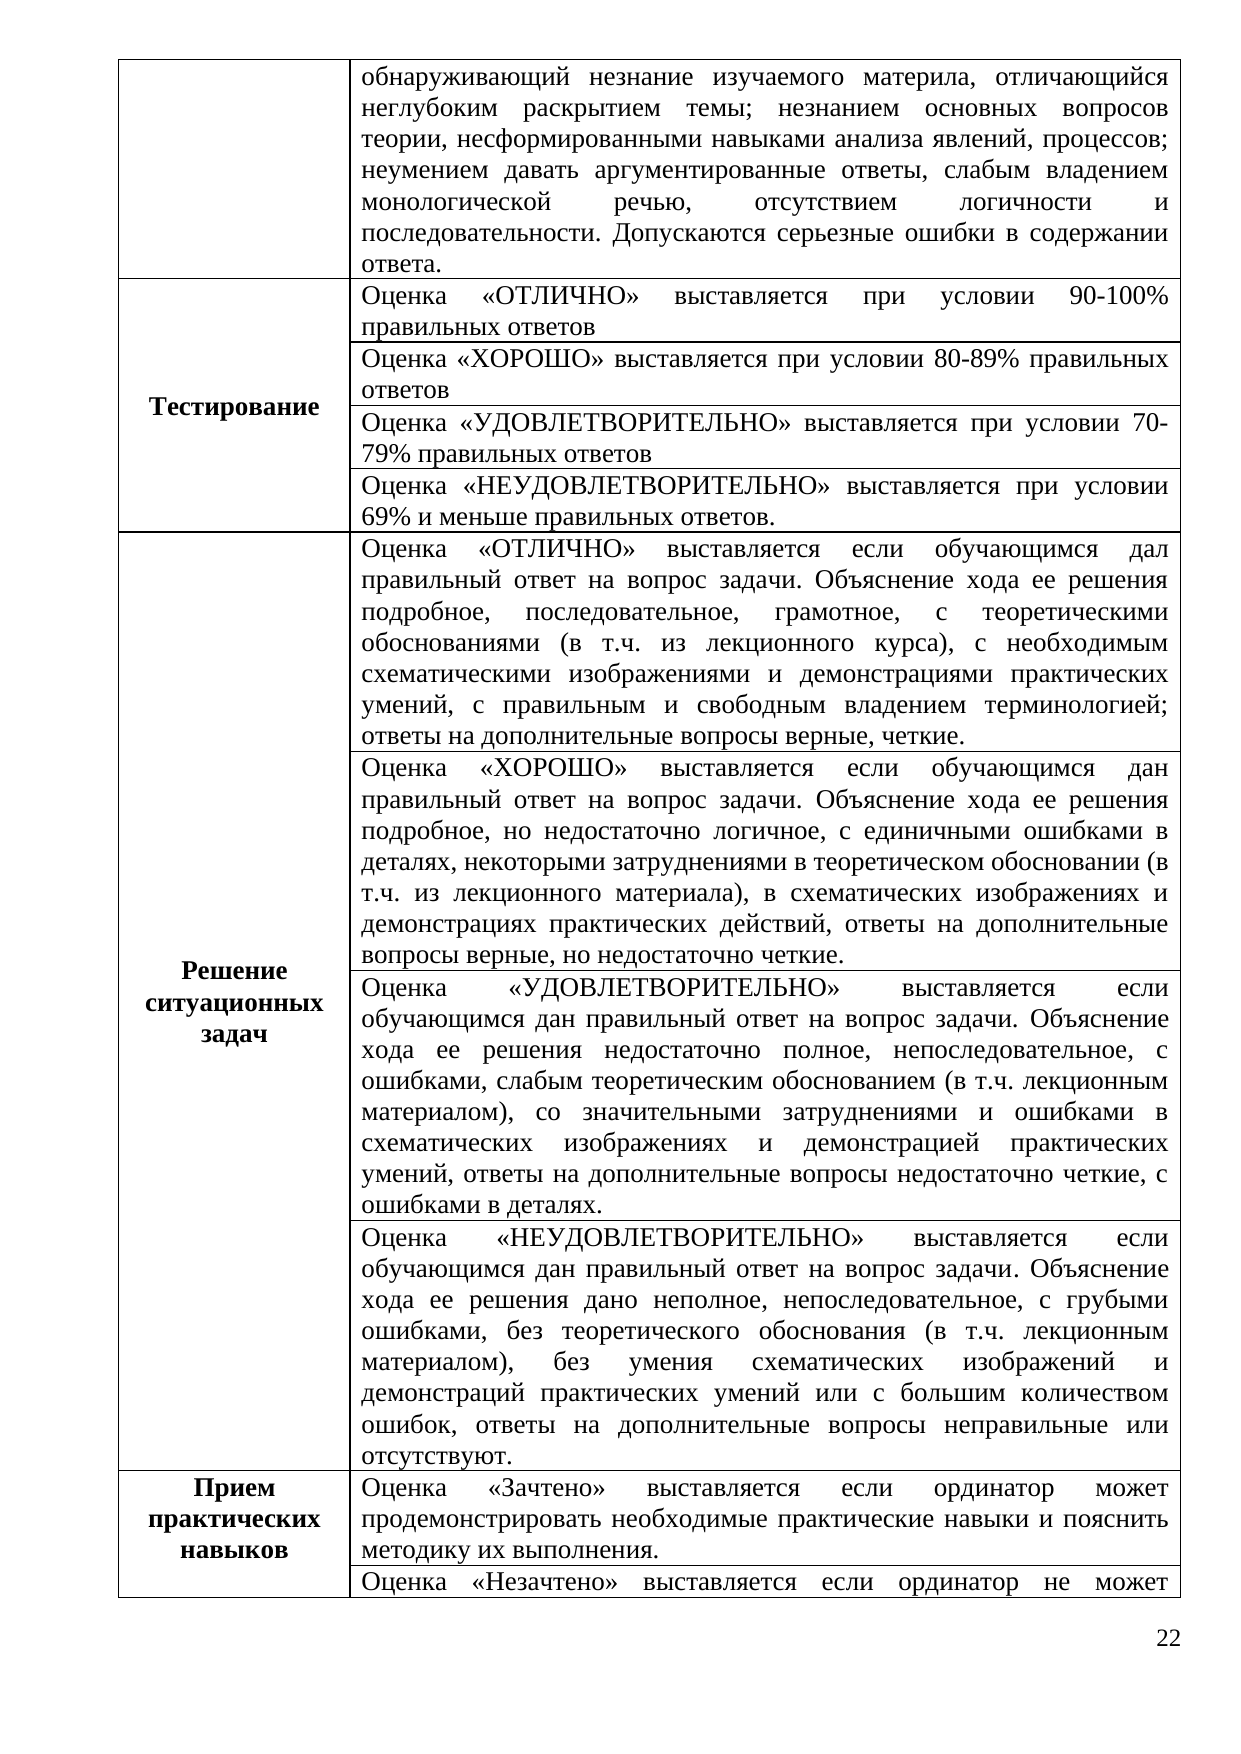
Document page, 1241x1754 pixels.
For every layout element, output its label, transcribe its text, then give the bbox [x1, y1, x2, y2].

table_cell Решение ситуационных задач [119, 533, 349, 1470]
table_cell Оценка «Зачтено» выставляется если ординатор может продемонстрировать необходимые практические навыки и пояснить методику их выполнения. [351, 1471, 1180, 1564]
table_cell Тестирование [119, 279, 349, 531]
table_cell Прием практических навыков [119, 1471, 349, 1597]
table_cell Оценка «УДОВЛЕТВОРИТЕЛЬНО» выставляется если обучающимся дан правильный ответ на вопрос задачи. Объяснение хода ее решения недостаточно полное, непоследовательное, с ошибками, слабым теоретическим обоснованием (в т.ч. лекционным материалом), со значительными затруднениями и ошибками в схематических изображениях и демонстрацией практических умений, ответы на дополнительные вопросы недостаточно четкие, с ошибками в деталях. [351, 971, 1180, 1220]
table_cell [351, 1566, 1180, 1597]
table_cell Оценка «УДОВЛЕТВОРИТЕЛЬНО» выставляется при условии 70-79% правильных ответов [351, 406, 1180, 468]
table_cell Оценка «ХОРОШО» выставляется если обучающимся дан правильный ответ на вопрос задачи. Объяснение хода ее решения подробное, но недостаточно логичное, с единичными ошибками в деталях, некоторыми затруднениями в теоретическом обосновании (в т.ч. из лекционного материала), в схематических изображениях и демонстрациях практических действий, ответы на дополнительные вопросы верные, но недостаточно четкие. [351, 752, 1180, 969]
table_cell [351, 60, 1180, 278]
table_cell Оценка «ХОРОШО» выставляется при условии 80-89% правильных ответов [351, 343, 1180, 405]
table_cell Оценка «ОТЛИЧНО» выставляется при условии 90-100% правильных ответов [351, 279, 1180, 341]
table_cell Оценка «НЕУДОВЛЕТВОРИТЕЛЬНО» выставляется при условии 69% и меньше правильных ответов. [351, 469, 1180, 531]
table_cell Оценка «НЕУДОВЛЕТВОРИТЕЛЬНО» выставляется если обучающимся дан правильный ответ на вопрос задачи. Объяснение хода ее решения дано неполное, непоследовательное, с грубыми ошибками, без теоретического обоснования (в т.ч. лекционным материалом), без умения схематических изображений и демонстраций практических умений или с большим количеством ошибок, ответы на дополнительные вопросы неправильные или отсутствуют. [351, 1221, 1180, 1470]
table_cell Оценка «ОТЛИЧНО» выставляется если обучающимся дал правильный ответ на вопрос задачи. Объяснение хода ее решения подробное, последовательное, грамотное, с теоретическими обоснованиями (в т.ч. из лекционного курса), с необходимым схематическими изображениями и демонстрациями практических умений, с правильным и свободным владением терминологией; ответы на дополнительные вопросы верные, четкие. [351, 533, 1180, 751]
